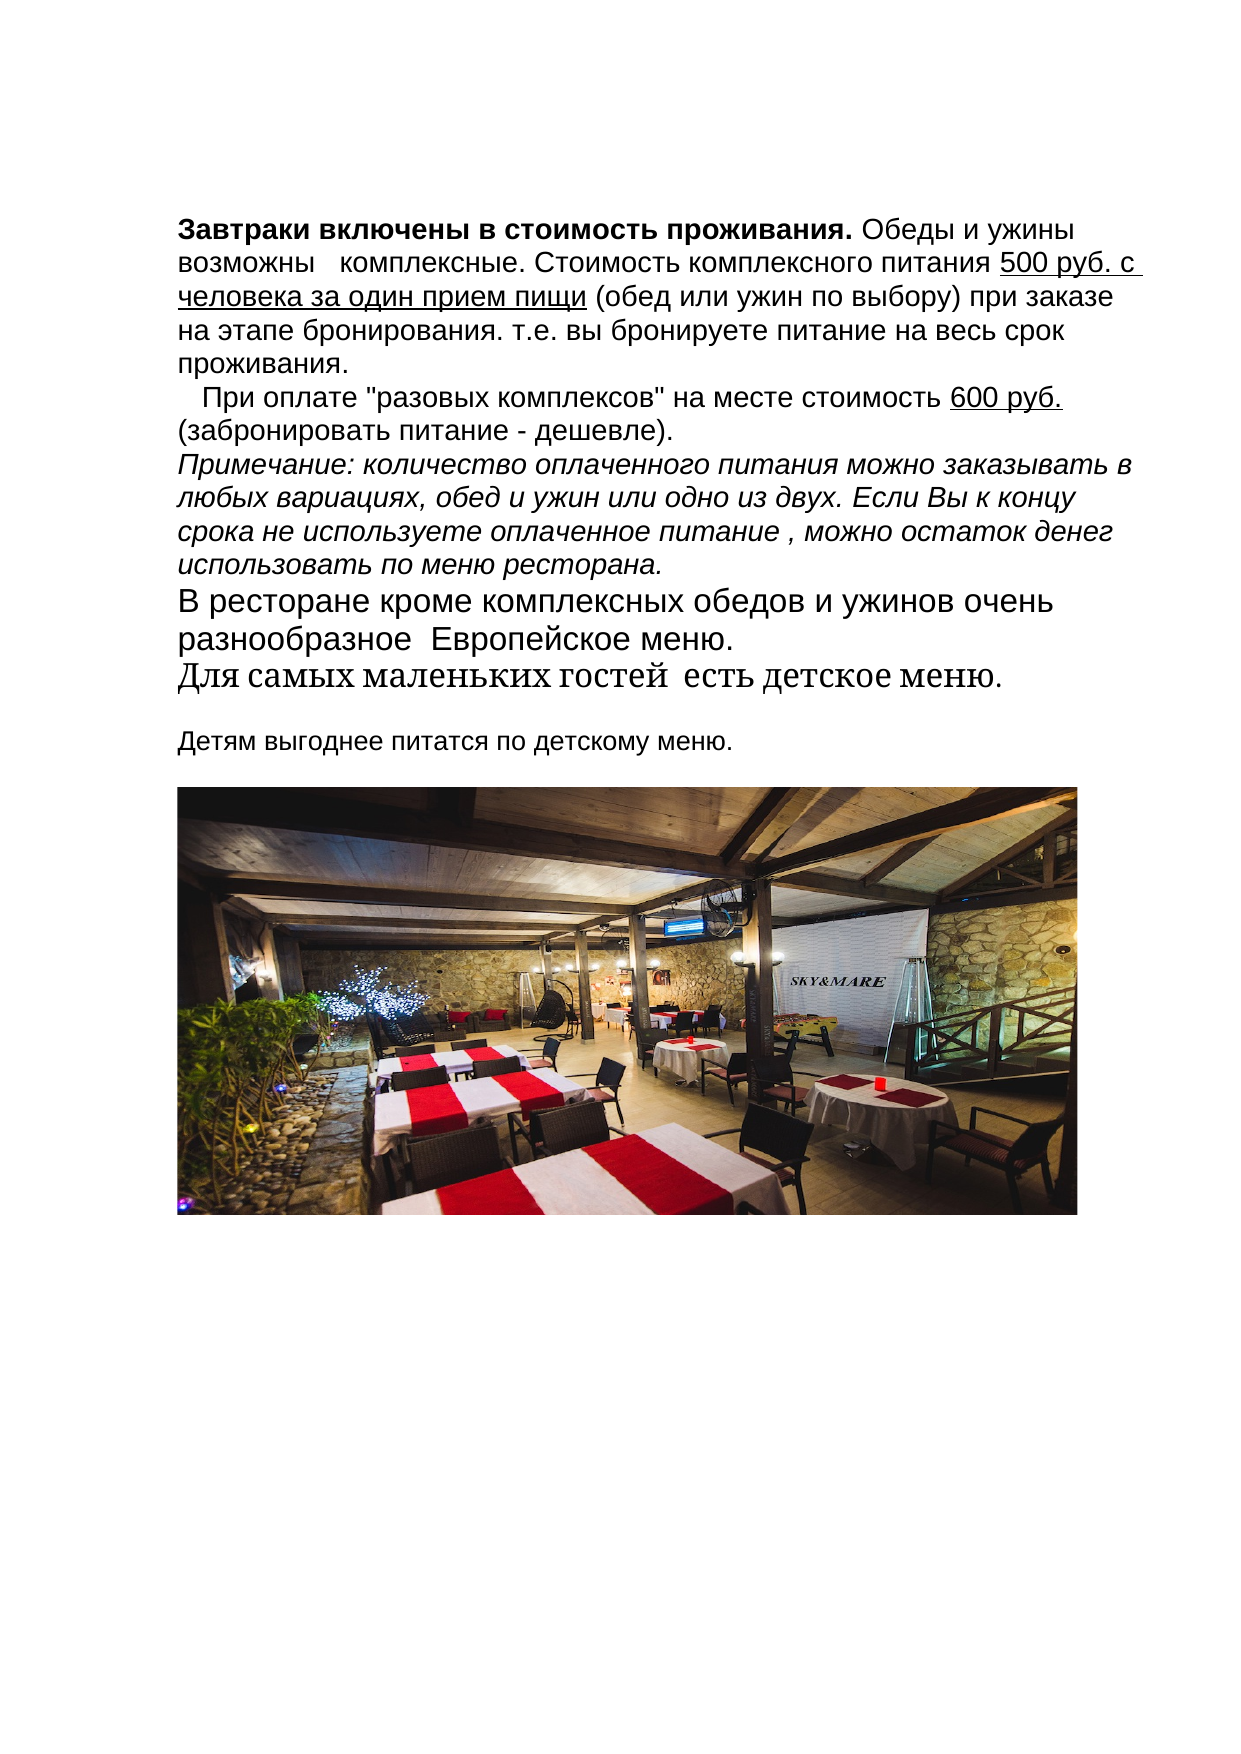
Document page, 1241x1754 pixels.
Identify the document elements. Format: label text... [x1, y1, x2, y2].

text (забронировать питание - дешевле). [177, 413, 1152, 447]
text При оплате "разовых комплексов" на месте стоимость 600 руб. [177, 379, 1152, 413]
text Завтраки включены в стоимость проживания. Обеды и ужины возможны комплексные. Стоимость комплексного питания 500 руб. с человека за один прием пищи (обед или ужин по выбору) при заказе на этапе бронирования. т.е. вы бронируете питание на весь срок проживания. [177, 212, 1152, 379]
picture [177, 787, 1078, 1215]
text Для самых маленьких гостей есть детское меню. [177, 658, 1152, 696]
text Примечание: количество оплаченного питания можно заказывать в любых вариациях, обед и ужин или одно из двух. Если Вы к концу срока не используете оплаченное питание , можно остаток денег использовать по меню ресторана. [177, 447, 1152, 581]
text В ресторане кроме комплексных обедов и ужинов очень разнообразное Европейское меню. [177, 581, 1152, 658]
text Детям выгоднее питатся по детскому меню. [177, 725, 1152, 756]
